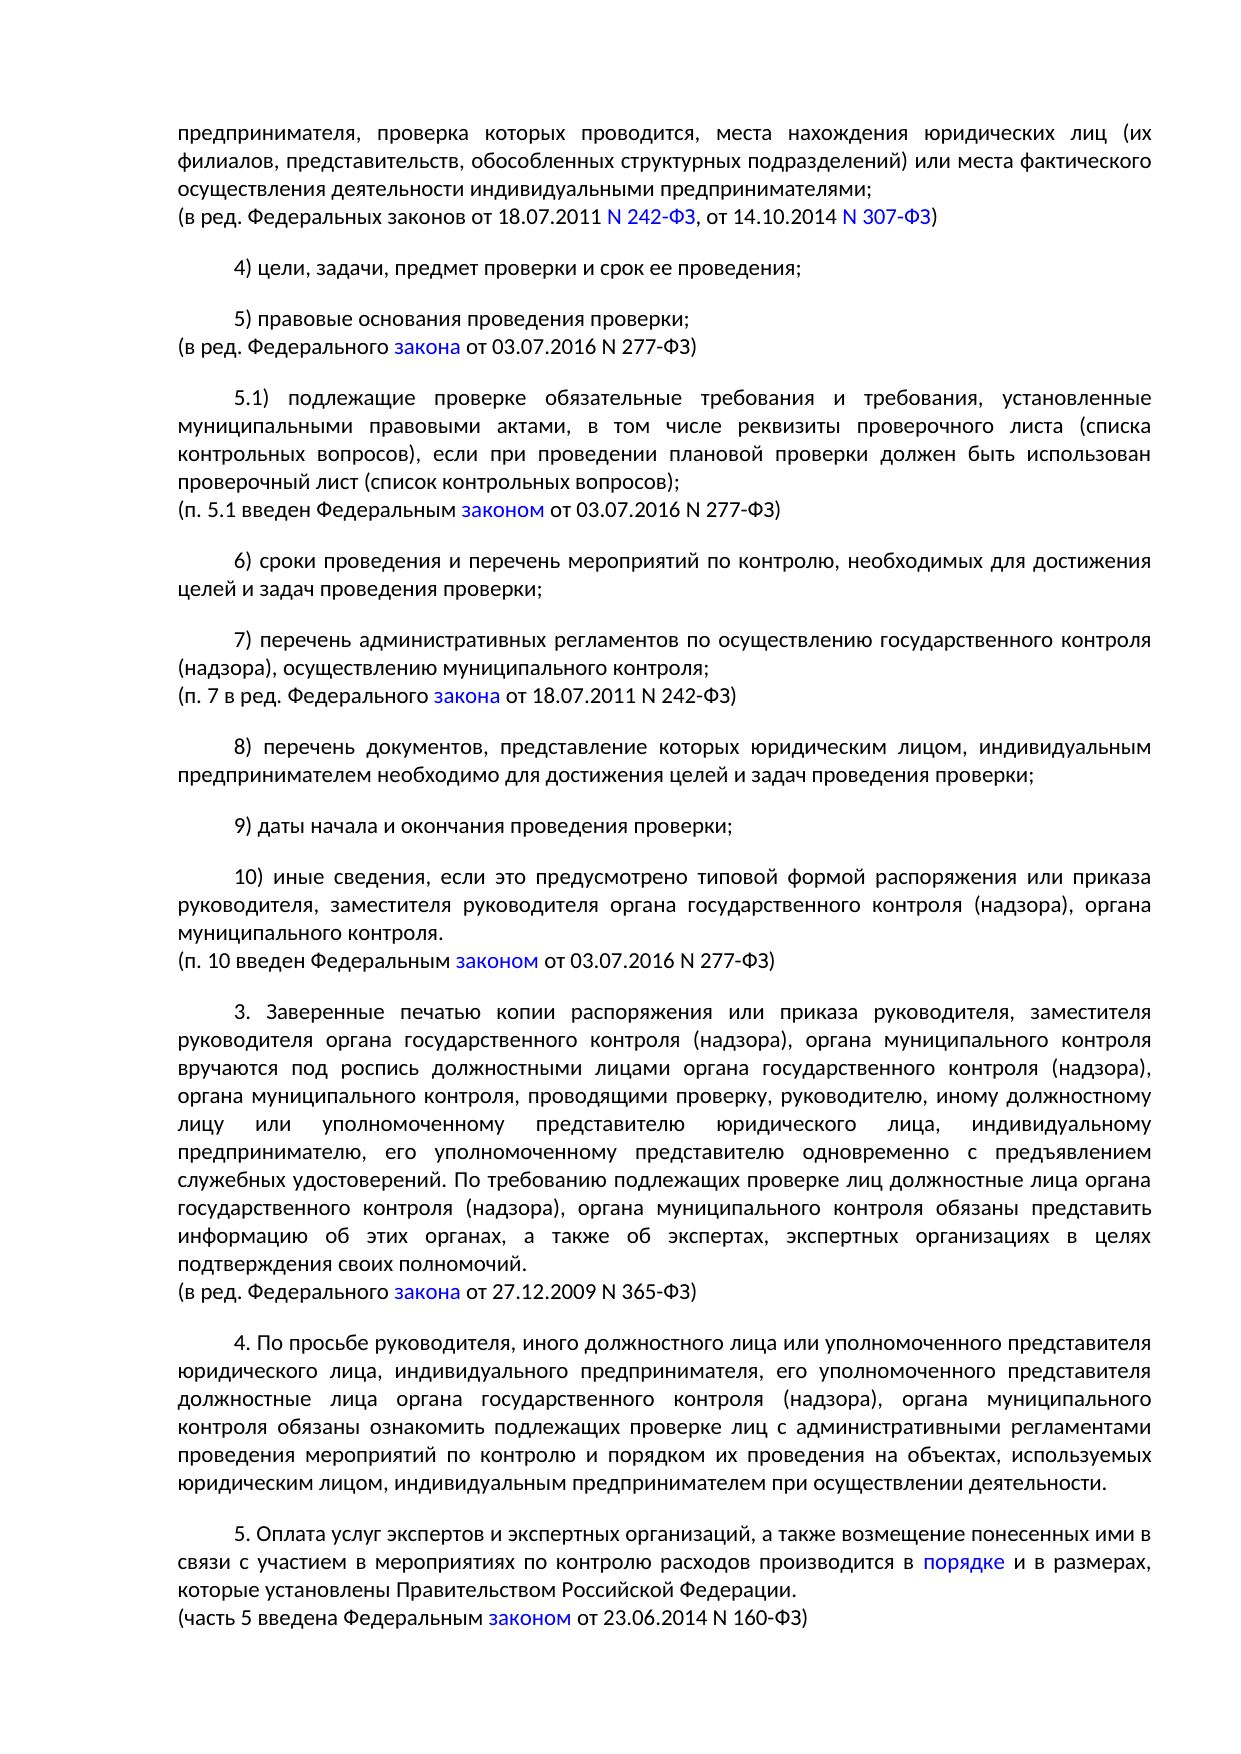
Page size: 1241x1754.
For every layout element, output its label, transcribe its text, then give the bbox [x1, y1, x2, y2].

text 8) перечень документов, представление которых юридическим лицом, индивидуальным предпринимателем необходимо для достижения целей и задач проведения проверки; [177, 732, 1152, 788]
text 5) правовые основания проведения проверки; [177, 304, 1152, 332]
text (п. 7 в ред. Федерального закона от 18.07.2011 N 242-ФЗ) [177, 681, 1152, 709]
text 5. Оплата услуг экспертов и экспертных организаций, а также возмещение понесенных ими в связи с участием в мероприятиях по контролю расходов производится в порядке и в размерах, которые установлены Правительством Российской Федерации. [177, 1519, 1152, 1603]
text (в ред. Федерального закона от 27.12.2009 N 365-ФЗ) [177, 1277, 1152, 1305]
text 4) цели, задачи, предмет проверки и срок ее проведения; [177, 253, 1152, 281]
text 9) даты начала и окончания проведения проверки; [177, 811, 1152, 839]
text 10) иные сведения, если это предусмотрено типовой формой распоряжения или приказа руководителя, заместителя руководителя органа государственного контроля (надзора), органа муниципального контроля. [177, 862, 1152, 946]
text (в ред. Федеральных законов от 18.07.2011 N 242-ФЗ, от 14.10.2014 N 307-ФЗ) [177, 202, 1152, 230]
text 5.1) подлежащие проверке обязательные требования и требования, установленные муниципальными правовыми актами, в том числе реквизиты проверочного листа (списка контрольных вопросов), если при проведении плановой проверки должен быть использован проверочный лист (список контрольных вопросов); [177, 383, 1152, 495]
text (часть 5 введена Федеральным законом от 23.06.2014 N 160-ФЗ) [177, 1603, 1152, 1631]
text (п. 10 введен Федеральным законом от 03.07.2016 N 277-ФЗ) [177, 946, 1152, 974]
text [177, 118, 1152, 202]
text 6) сроки проведения и перечень мероприятий по контролю, необходимых для достижения целей и задач проведения проверки; [177, 546, 1152, 602]
text 4. По просьбе руководителя, иного должностного лица или уполномоченного представителя юридического лица, индивидуального предпринимателя, его уполномоченного представителя должностные лица органа государственного контроля (надзора), органа муниципального контроля обязаны ознакомить подлежащих проверке лиц с административными регламентами проведения мероприятий по контролю и порядком их проведения на объектах, используемых юридическим лицом, индивидуальным предпринимателем при осуществлении деятельности. [177, 1328, 1152, 1496]
text 3. Заверенные печатью копии распоряжения или приказа руководителя, заместителя руководителя органа государственного контроля (надзора), органа муниципального контроля вручаются под роспись должностными лицами органа государственного контроля (надзора), органа муниципального контроля, проводящими проверку, руководителю, иному должностному лицу или уполномоченному представителю юридического лица, индивидуальному предпринимателю, его уполномоченному представителю одновременно с предъявлением служебных удостоверений. По требованию подлежащих проверке лиц должностные лица органа государственного контроля (надзора), органа муниципального контроля обязаны представить информацию об этих органах, а также об экспертах, экспертных организациях в целях подтверждения своих полномочий. [177, 997, 1152, 1277]
text (в ред. Федерального закона от 03.07.2016 N 277-ФЗ) [177, 332, 1152, 360]
text (п. 5.1 введен Федеральным законом от 03.07.2016 N 277-ФЗ) [177, 495, 1152, 523]
text 7) перечень административных регламентов по осуществлению государственного контроля (надзора), осуществлению муниципального контроля; [177, 625, 1152, 681]
